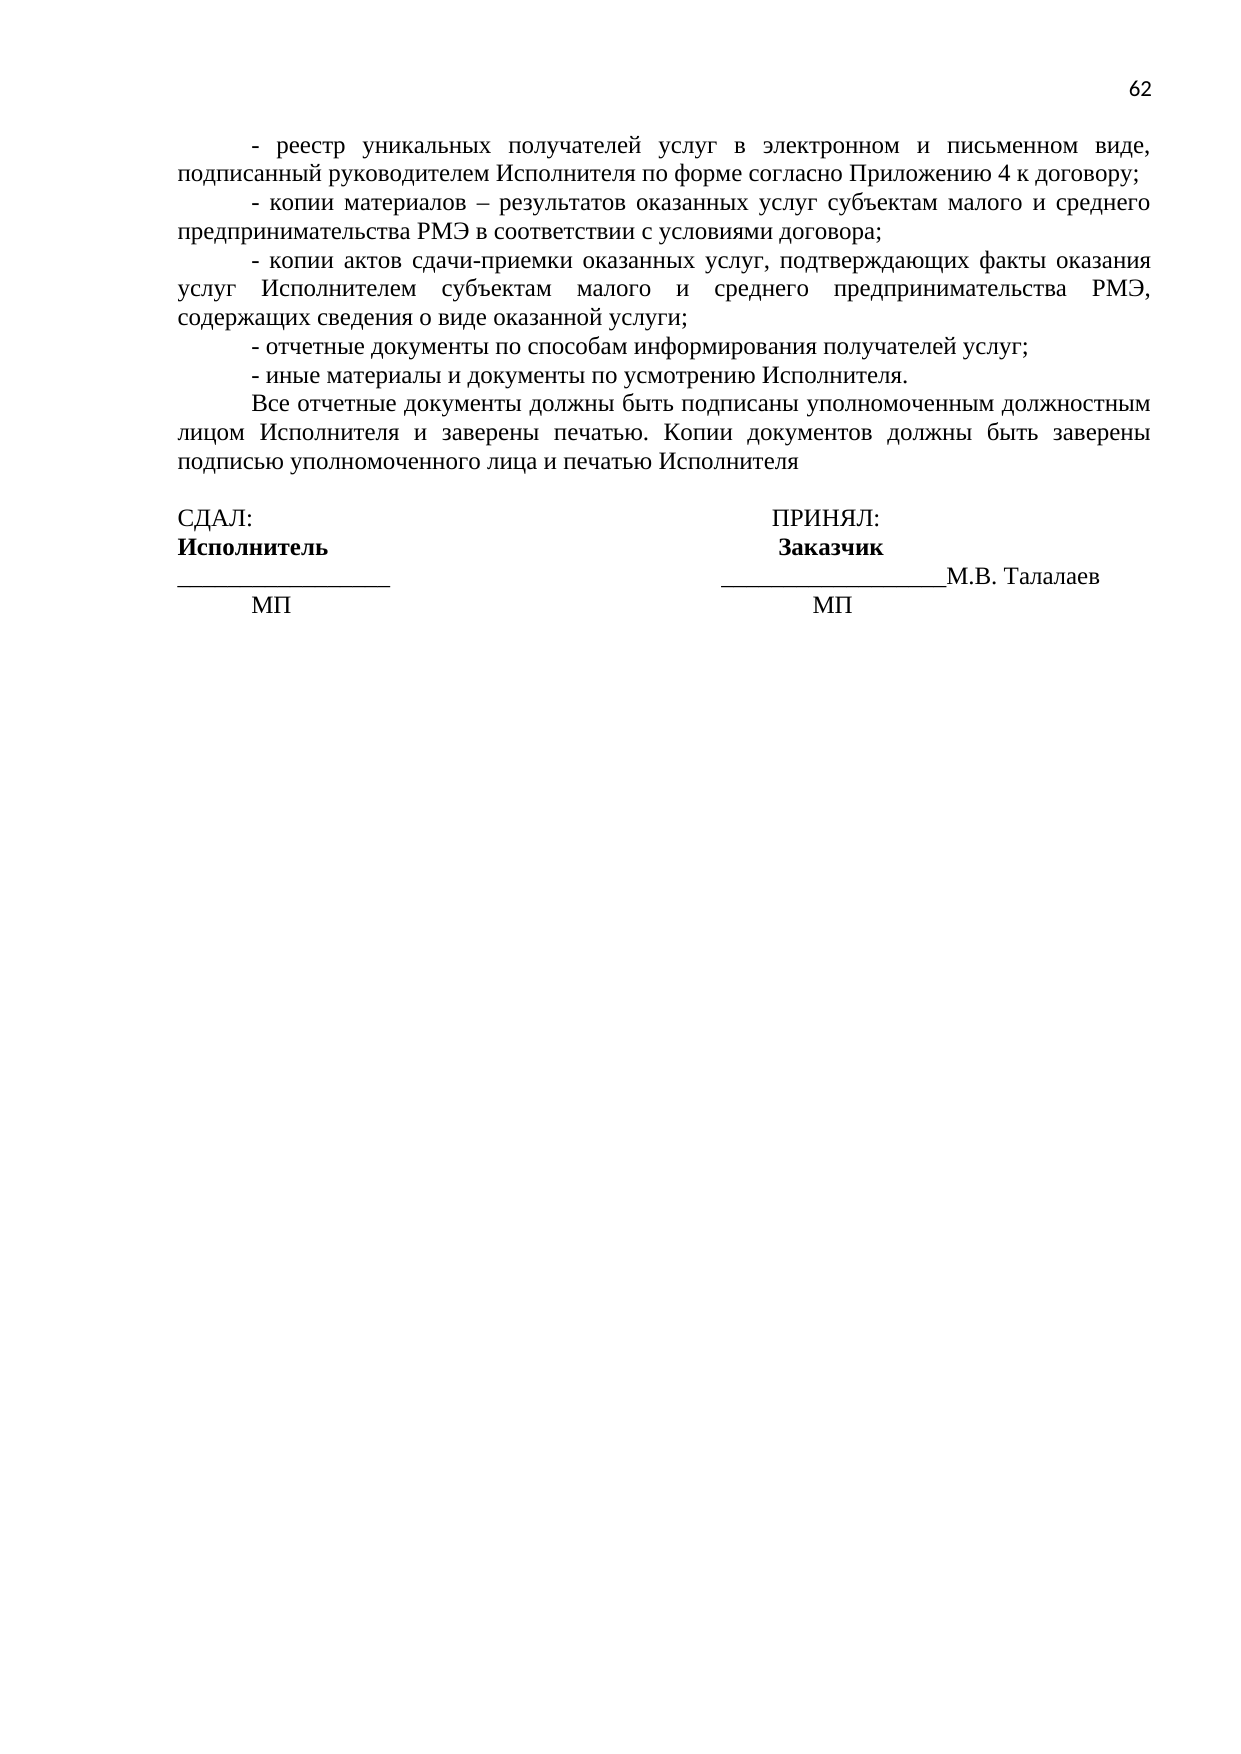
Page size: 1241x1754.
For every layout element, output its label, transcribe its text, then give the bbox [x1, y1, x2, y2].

text Исполнитель Заказчик [177, 532, 1152, 561]
text - реестр уникальных получателей услуг в электронном и письменном виде, подписанный руководителем Исполнителя по форме согласно Приложению 4 к договору; [177, 130, 1152, 187]
text СДАЛ: ПРИНЯЛ: [177, 503, 1152, 532]
text _________________ __________________М.В. Талалаев [177, 561, 1152, 590]
text - копии материалов – результатов оказанных услуг субъектам малого и среднего предпринимательства РМЭ в соответствии с условиями договора; [177, 187, 1152, 245]
text - отчетные документы по способам информирования получателей услуг; [177, 331, 1152, 360]
text МП МП [177, 590, 1152, 618]
text - копии актов сдачи-приемки оказанных услуг, подтверждающих факты оказания услуг Исполнителем субъектам малого и среднего предпринимательства РМЭ, содержащих сведения о виде оказанной услуги; [177, 245, 1152, 331]
text Все отчетные документы должны быть подписаны уполномоченным должностным лицом Исполнителя и заверены печатью. Копии документов должны быть заверены подписью уполномоченного лица и печатью Исполнителя [177, 388, 1152, 475]
text - иные материалы и документы по усмотрению Исполнителя. [177, 360, 1152, 388]
